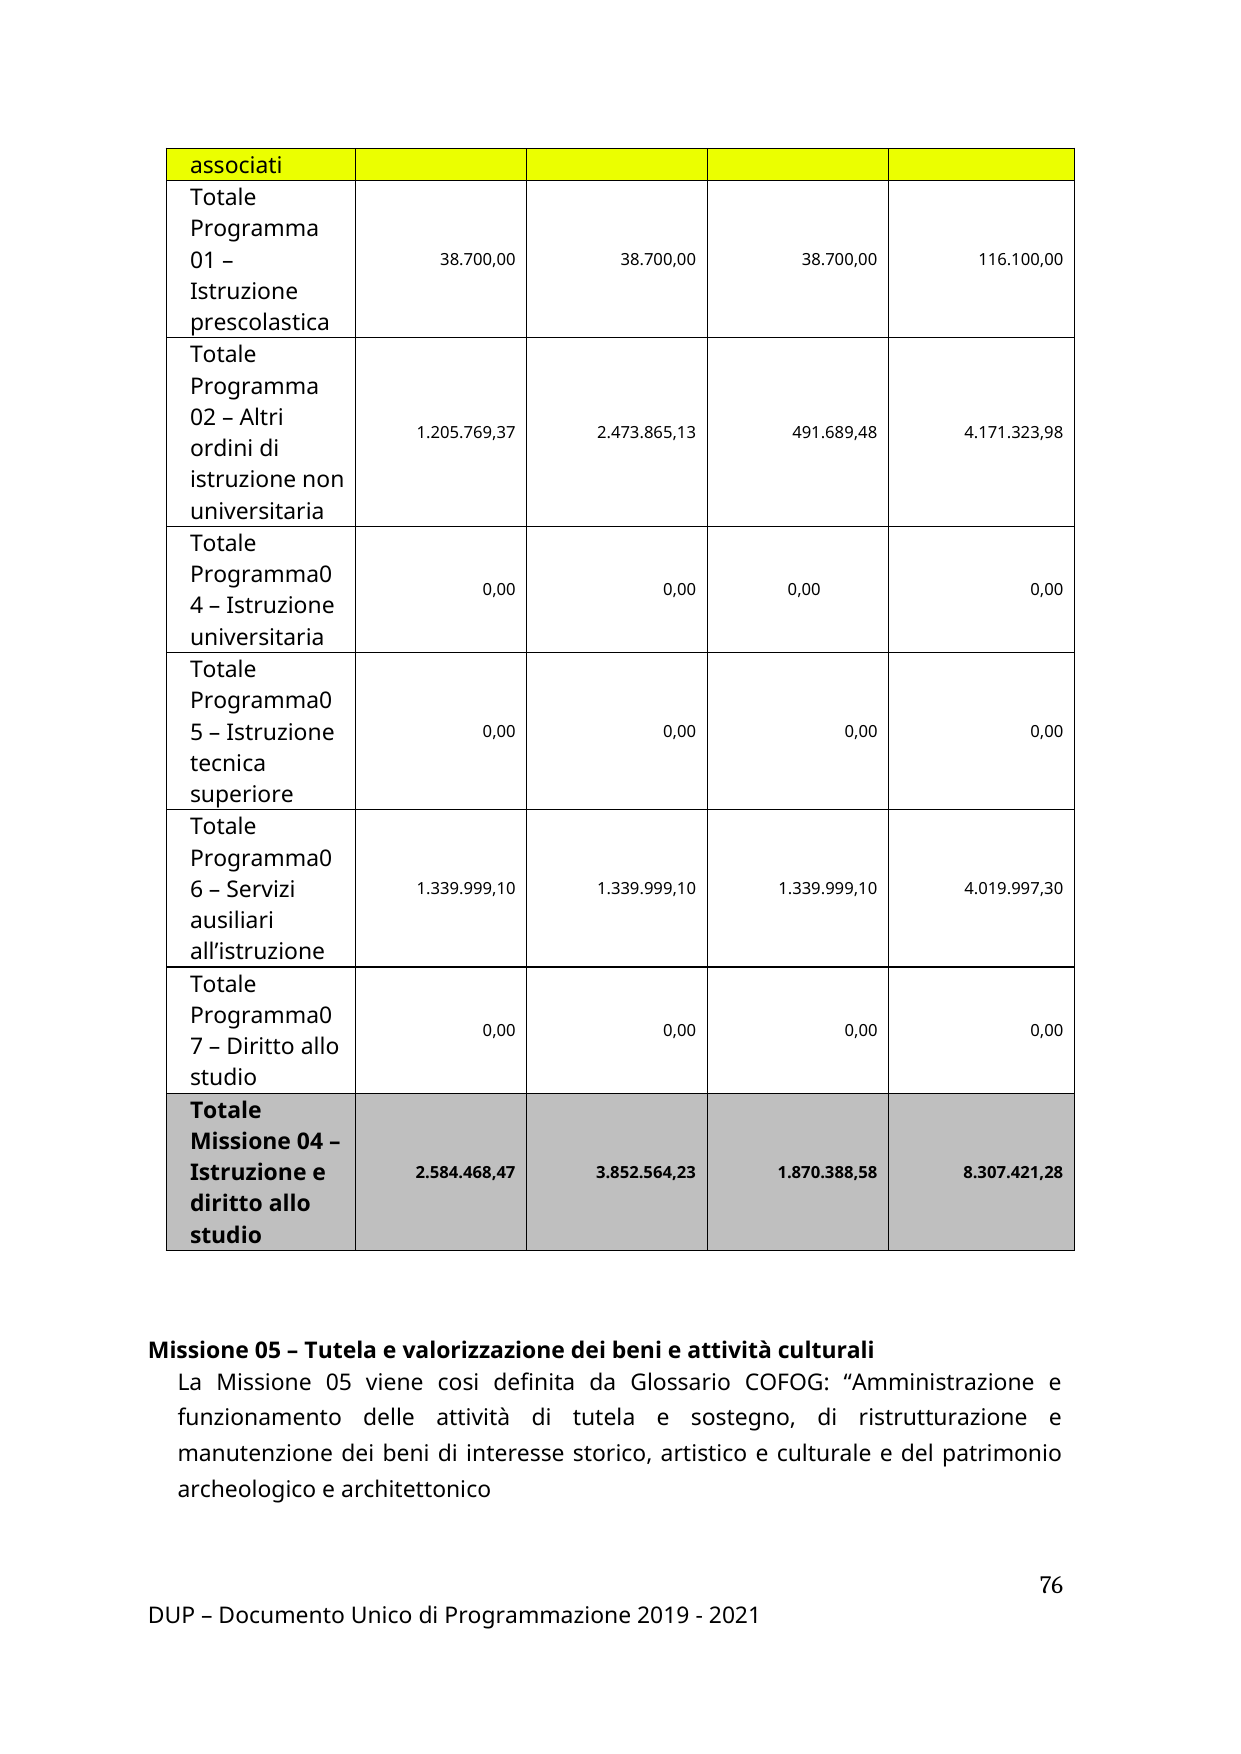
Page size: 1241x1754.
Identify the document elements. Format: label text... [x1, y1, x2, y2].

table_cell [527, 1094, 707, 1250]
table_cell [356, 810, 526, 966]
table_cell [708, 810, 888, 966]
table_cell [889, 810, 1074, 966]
subtitle Missione 05 – Tutela e valorizzazione dei beni e attività culturali [148, 1334, 1063, 1365]
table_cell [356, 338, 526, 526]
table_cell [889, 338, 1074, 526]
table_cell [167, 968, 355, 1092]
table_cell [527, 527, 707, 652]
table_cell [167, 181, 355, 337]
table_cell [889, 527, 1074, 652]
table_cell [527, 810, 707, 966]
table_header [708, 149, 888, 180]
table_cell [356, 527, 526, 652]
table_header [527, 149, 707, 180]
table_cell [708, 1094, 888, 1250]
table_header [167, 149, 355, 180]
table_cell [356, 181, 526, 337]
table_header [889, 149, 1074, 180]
text La Missione 05 viene cosi definita da Glossario COFOG: “Amministrazione e funzionamento delle attività di tutela e sostegno, di ristrutturazione e manutenzione dei beni di interesse storico, artistico e culturale e del patrimonio archeologico e architettonico [177, 1365, 1063, 1504]
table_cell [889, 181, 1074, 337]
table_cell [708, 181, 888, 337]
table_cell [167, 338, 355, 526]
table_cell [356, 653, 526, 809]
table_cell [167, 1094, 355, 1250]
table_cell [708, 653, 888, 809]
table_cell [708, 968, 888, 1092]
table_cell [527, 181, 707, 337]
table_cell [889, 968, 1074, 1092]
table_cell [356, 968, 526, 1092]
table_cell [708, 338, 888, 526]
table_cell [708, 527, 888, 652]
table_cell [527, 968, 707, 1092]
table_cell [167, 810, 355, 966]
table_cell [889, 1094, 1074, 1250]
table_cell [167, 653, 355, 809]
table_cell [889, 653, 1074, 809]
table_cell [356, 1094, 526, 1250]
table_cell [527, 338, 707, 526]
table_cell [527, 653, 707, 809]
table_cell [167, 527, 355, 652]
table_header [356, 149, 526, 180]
